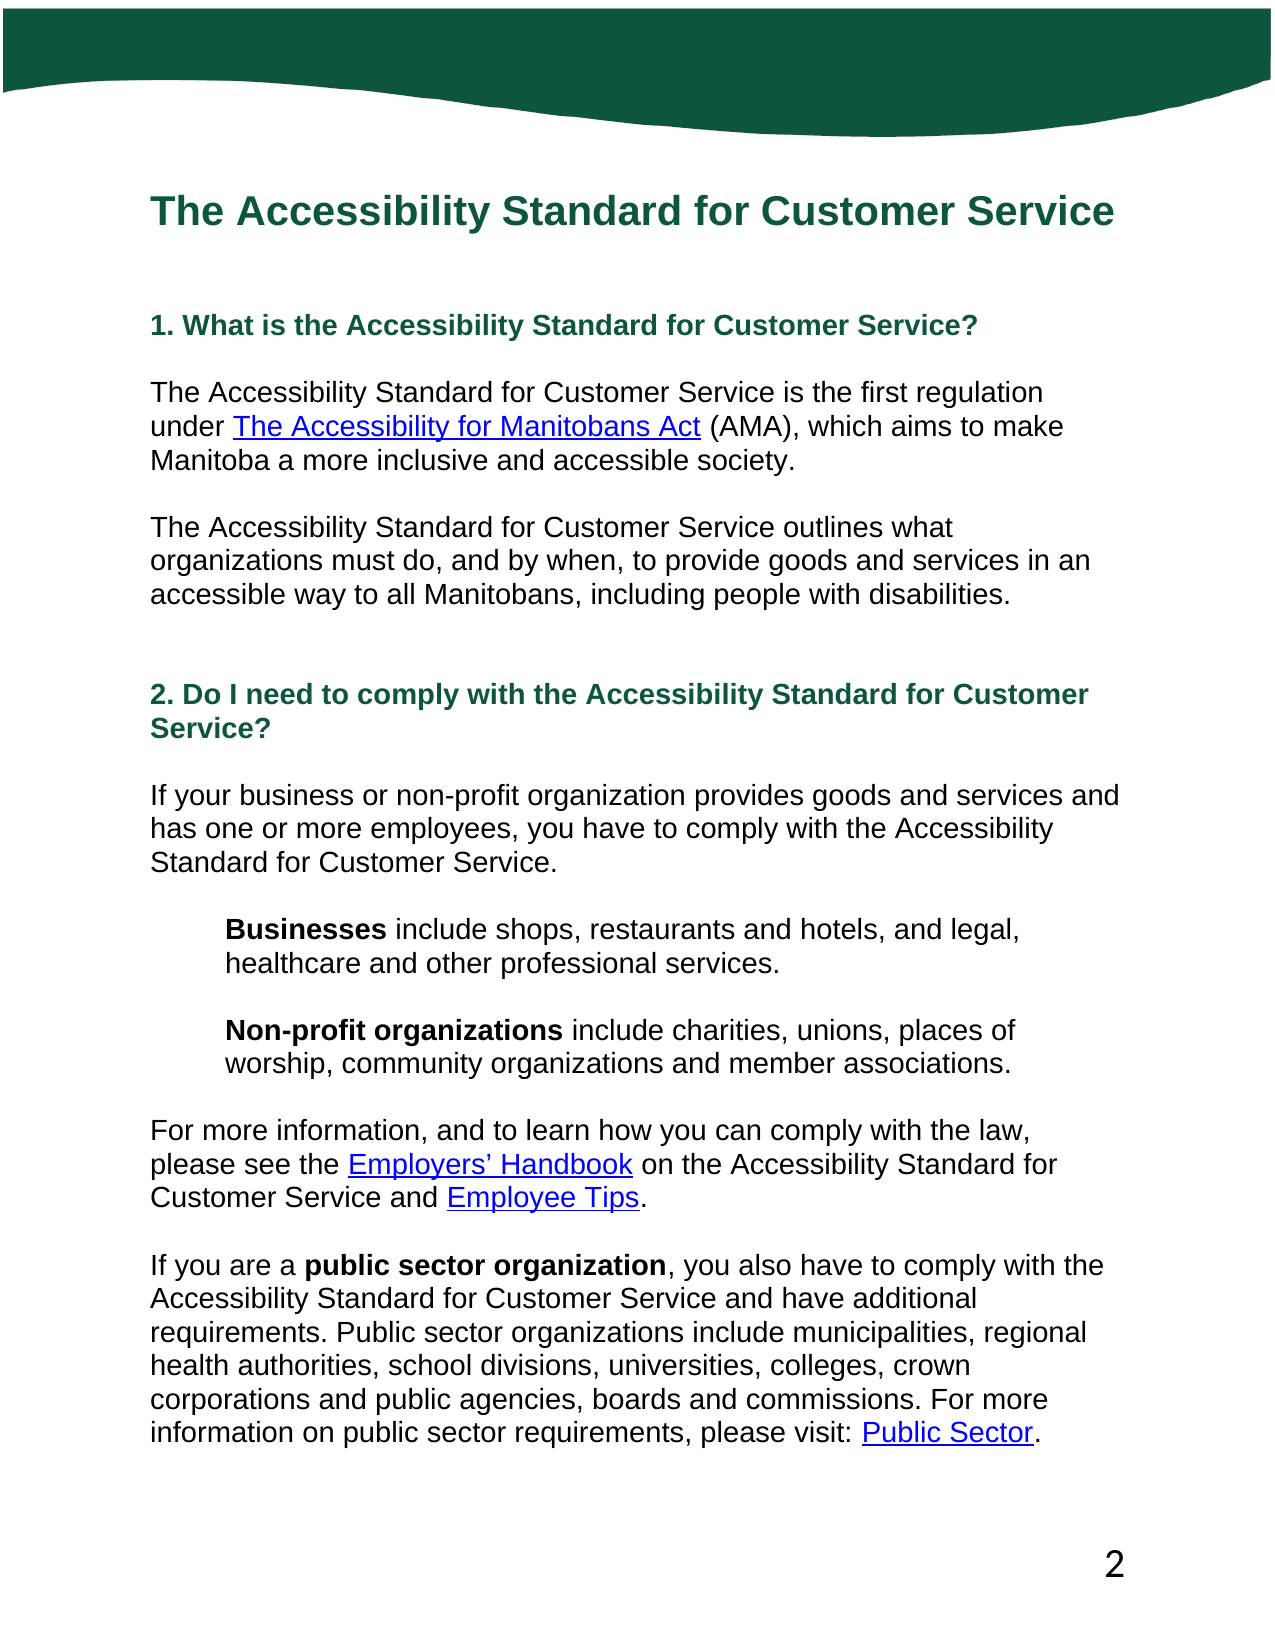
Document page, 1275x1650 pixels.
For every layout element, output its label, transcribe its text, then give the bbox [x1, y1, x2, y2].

subtitle 2. Do I need to comply with the Accessibility Standard for Customer Service? [150, 677, 1125, 744]
text Non-profit organizations include charities, unions, places of worship, community organizations and member associations. [225, 1013, 1125, 1080]
text The Accessibility Standard for Customer Service is the first regulation under The Accessibility for Manitobans Act (AMA), which aims to make Manitoba a more inclusive and accessible society. [150, 376, 1125, 476]
picture [2, 0, 1274, 162]
text For more information, and to learn how you can comply with the law, please see the Employers’ Handbook on the Accessibility Standard for Customer Service and Employee Tips. [150, 1113, 1125, 1214]
text Businesses include shops, restaurants and hotels, and legal, healthcare and other professional services. [225, 912, 1125, 979]
text If you are a public sector organization, you also have to comply with the Accessibility Standard for Customer Service and have additional requirements. Public sector organizations include municipalities, regional health authorities, school divisions, universities, colleges, crown corporations and public agencies, boards and commissions. For more information on public sector requirements, please visit: Public Sector. [150, 1248, 1125, 1449]
subtitle 1. What is the Accessibility Standard for Customer Service? [150, 308, 1125, 342]
text The Accessibility Standard for Customer Service outlines what organizations must do, and by when, to provide goods and services in an accessible way to all Manitobans, including people with disabilities. [150, 510, 1125, 610]
subtitle The Accessibility Standard for Customer Service [150, 186, 1125, 234]
list If your business or non-profit organization provides goods and services and has one or more employees, you have to comply with the Accessibility Standard for Customer Service. [150, 778, 1125, 879]
